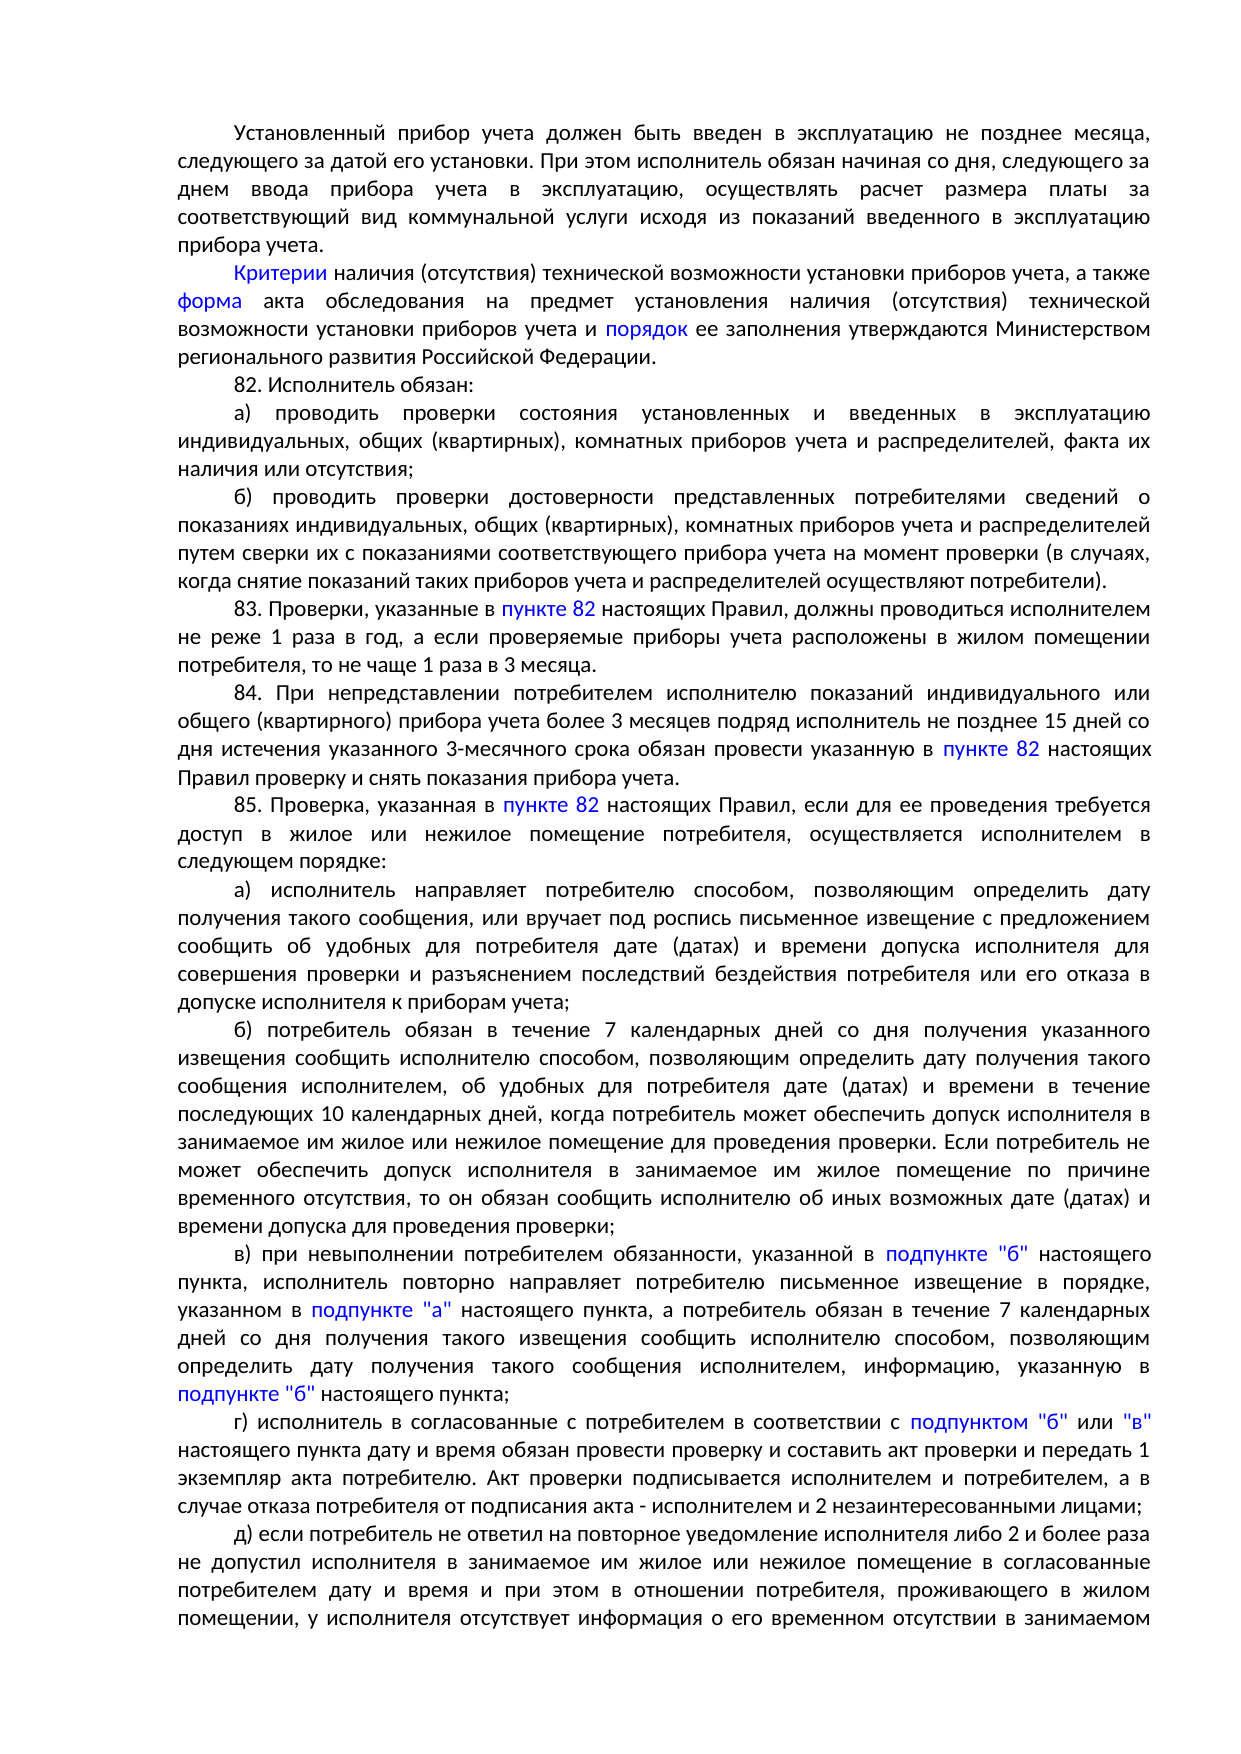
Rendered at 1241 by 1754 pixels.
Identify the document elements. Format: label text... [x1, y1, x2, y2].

text г) исполнитель в согласованные с потребителем в соответствии с подпунктом "б" или "в" настоящего пункта дату и время обязан провести проверку и составить акт проверки и передать 1 экземпляр акта потребителю. Акт проверки подписывается исполнителем и потребителем, а в случае отказа потребителя от подписания акта - исполнителем и 2 незаинтересованными лицами; [177, 1407, 1152, 1519]
text а) проводить проверки состояния установленных и введенных в эксплуатацию индивидуальных, общих (квартирных), комнатных приборов учета и распределителей, факта их наличия или отсутствия; [177, 398, 1152, 482]
text Установленный прибор учета должен быть введен в эксплуатацию не позднее месяца, следующего за датой его установки. При этом исполнитель обязан начиная со дня, следующего за днем ввода прибора учета в эксплуатацию, осуществлять расчет размера платы за соответствующий вид коммунальной услуги исходя из показаний введенного в эксплуатацию прибора учета. [177, 118, 1152, 258]
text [177, 1519, 1152, 1631]
text 82. Исполнитель обязан: [177, 370, 1152, 398]
text 85. Проверка, указанная в пункте 82 настоящих Правил, если для ее проведения требуется доступ в жилое или нежилое помещение потребителя, осуществляется исполнителем в следующем порядке: [177, 791, 1152, 875]
text а) исполнитель направляет потребителю способом, позволяющим определить дату получения такого сообщения, или вручает под роспись письменное извещение с предложением сообщить об удобных для потребителя дате (датах) и времени допуска исполнителя для совершения проверки и разъяснением последствий бездействия потребителя или его отказа в допуске исполнителя к приборам учета; [177, 875, 1152, 1015]
text в) при невыполнении потребителем обязанности, указанной в подпункте "б" настоящего пункта, исполнитель повторно направляет потребителю письменное извещение в порядке, указанном в подпункте "а" настоящего пункта, а потребитель обязан в течение 7 календарных дней со дня получения такого извещения сообщить исполнителю способом, позволяющим определить дату получения такого сообщения исполнителем, информацию, указанную в подпункте "б" настоящего пункта; [177, 1239, 1152, 1407]
text 84. При непредставлении потребителем исполнителю показаний индивидуального или общего (квартирного) прибора учета более 3 месяцев подряд исполнитель не позднее 15 дней со дня истечения указанного 3-месячного срока обязан провести указанную в пункте 82 настоящих Правил проверку и снять показания прибора учета. [177, 678, 1152, 791]
text 83. Проверки, указанные в пункте 82 настоящих Правил, должны проводиться исполнителем не реже 1 раза в год, а если проверяемые приборы учета расположены в жилом помещении потребителя, то не чаще 1 раза в 3 месяца. [177, 594, 1152, 678]
text б) потребитель обязан в течение 7 календарных дней со дня получения указанного извещения сообщить исполнителю способом, позволяющим определить дату получения такого сообщения исполнителем, об удобных для потребителя дате (датах) и времени в течение последующих 10 календарных дней, когда потребитель может обеспечить допуск исполнителя в занимаемое им жилое или нежилое помещение для проведения проверки. Если потребитель не может обеспечить допуск исполнителя в занимаемое им жилое помещение по причине временного отсутствия, то он обязан сообщить исполнителю об иных возможных дате (датах) и времени допуска для проведения проверки; [177, 1015, 1152, 1239]
text б) проводить проверки достоверности представленных потребителями сведений о показаниях индивидуальных, общих (квартирных), комнатных приборов учета и распределителей путем сверки их с показаниями соответствующего прибора учета на момент проверки (в случаях, когда снятие показаний таких приборов учета и распределителей осуществляют потребители). [177, 482, 1152, 594]
text Критерии наличия (отсутствия) технической возможности установки приборов учета, а также форма акта обследования на предмет установления наличия (отсутствия) технической возможности установки приборов учета и порядок ее заполнения утверждаются Министерством регионального развития Российской Федерации. [177, 258, 1152, 370]
